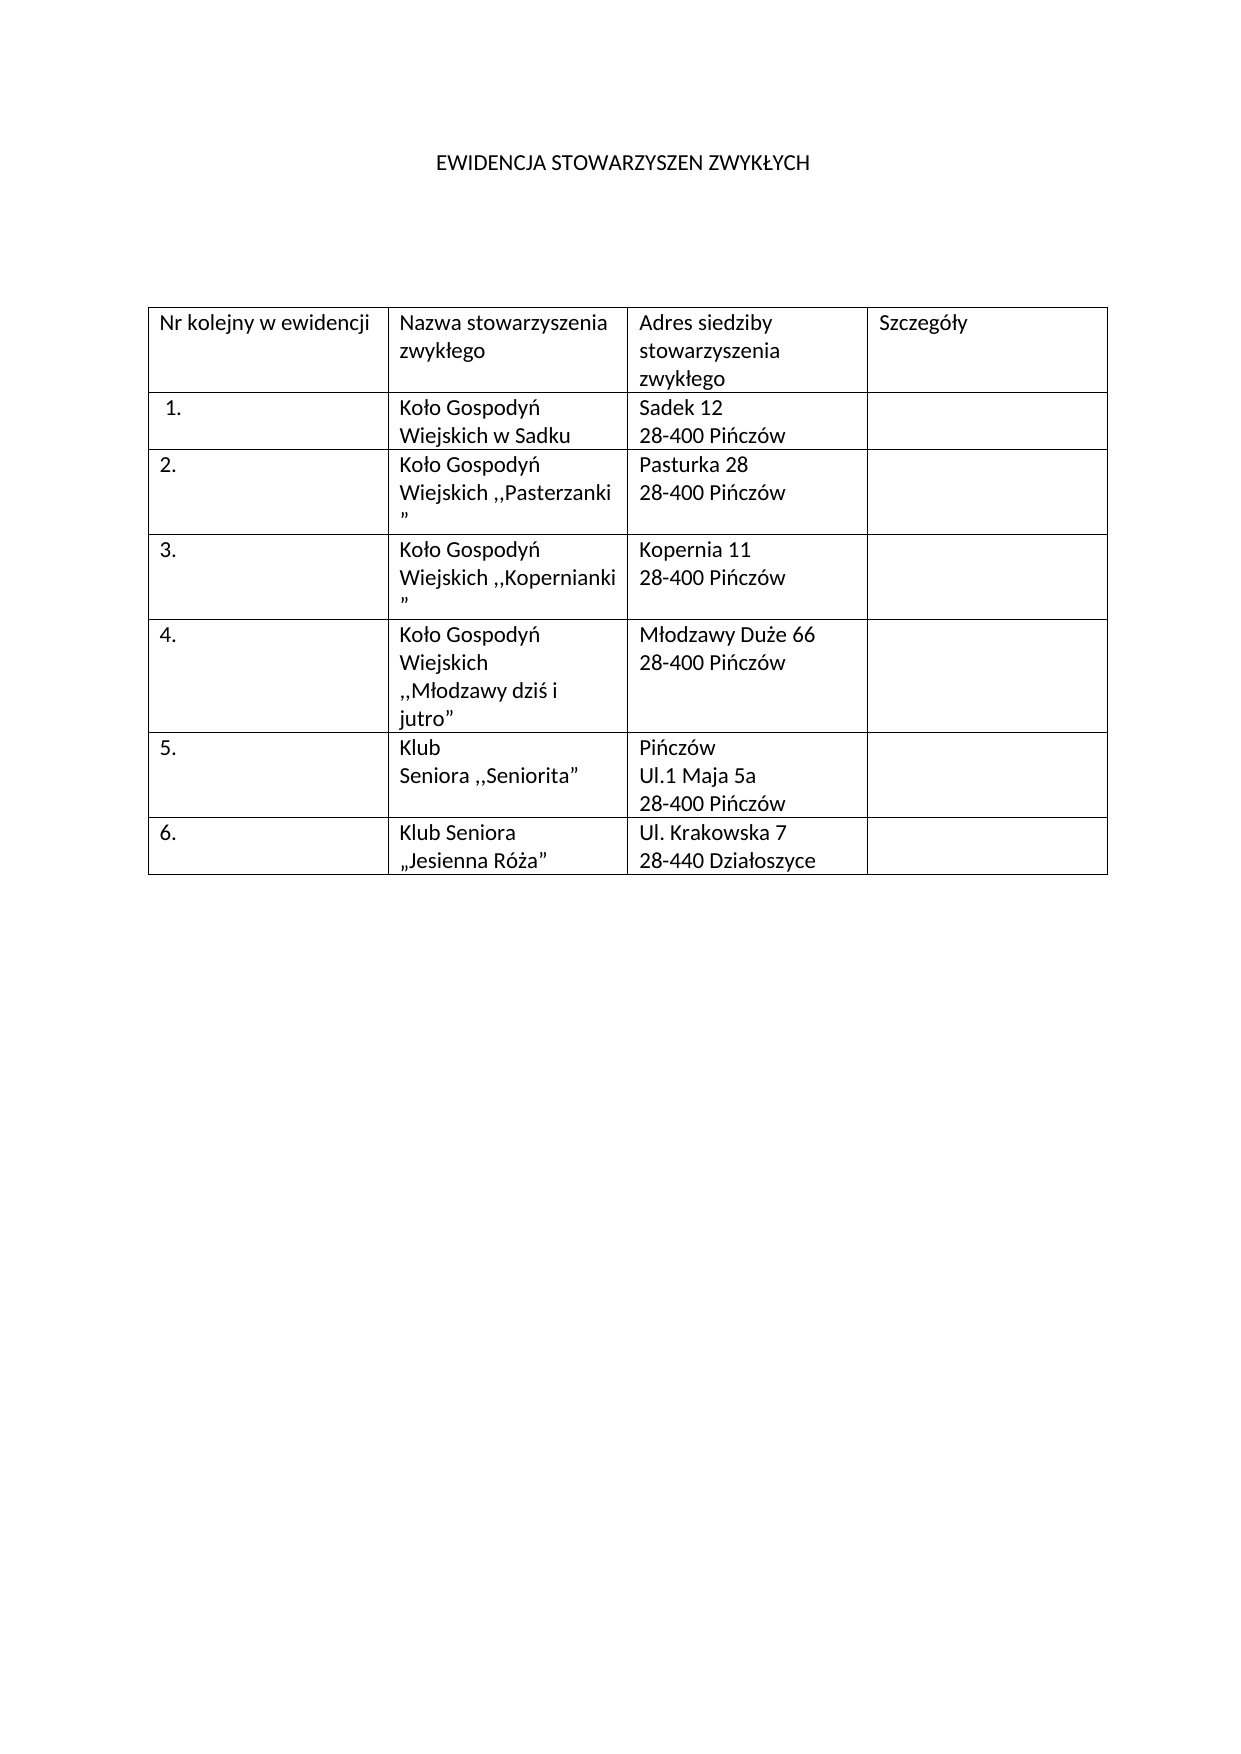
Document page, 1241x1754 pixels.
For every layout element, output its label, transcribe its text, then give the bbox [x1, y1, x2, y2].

table_cell Klub Seniora ,,Seniorita” [389, 733, 627, 817]
table_cell 5. [149, 733, 388, 817]
table_cell Koło Gospodyń Wiejskich ,,Młodzawy dziś i jutro” [389, 620, 627, 732]
table_cell 1. [149, 393, 388, 449]
table_cell Sadek 12 28-400 Pińczów [628, 393, 867, 449]
table_cell Ul. Krakowska 7 28-440 Działoszyce [628, 818, 867, 874]
table_cell [868, 535, 1107, 619]
table_cell 6. [149, 818, 388, 874]
table_header Nr kolejny w ewidencji [149, 308, 388, 392]
table_cell Koło Gospodyń Wiejskich ,,Pasterzanki” [389, 450, 627, 534]
table_cell Pińczów Ul.1 Maja 5a 28-400 Pińczów [628, 733, 867, 817]
table_cell [868, 393, 1107, 449]
table_cell [868, 450, 1107, 534]
table_cell Pasturka 28 28-400 Pińczów [628, 450, 867, 534]
table_cell 4. [149, 620, 388, 732]
table_cell [868, 620, 1107, 732]
table_cell Koło Gospodyń Wiejskich ,,Kopernianki” [389, 535, 627, 619]
table_cell Koło Gospodyń Wiejskich w Sadku [389, 393, 627, 449]
table_cell [868, 733, 1107, 817]
table_cell Młodzawy Duże 66 28-400 Pińczów [628, 620, 867, 732]
table_cell 2. [149, 450, 388, 534]
table_header Nazwa stowarzyszenia zwykłego [389, 308, 627, 392]
text EWIDENCJA STOWARZYSZEN ZWYKŁYCH [148, 148, 1093, 176]
table_cell 3. [149, 535, 388, 619]
table_header Szczegóły [868, 308, 1107, 392]
table_cell Kopernia 11 28-400 Pińczów [628, 535, 867, 619]
table_cell Klub Seniora „Jesienna Róża” [389, 818, 627, 874]
table_cell [868, 818, 1107, 874]
table_header Adres siedziby stowarzyszenia zwykłego [628, 308, 867, 392]
